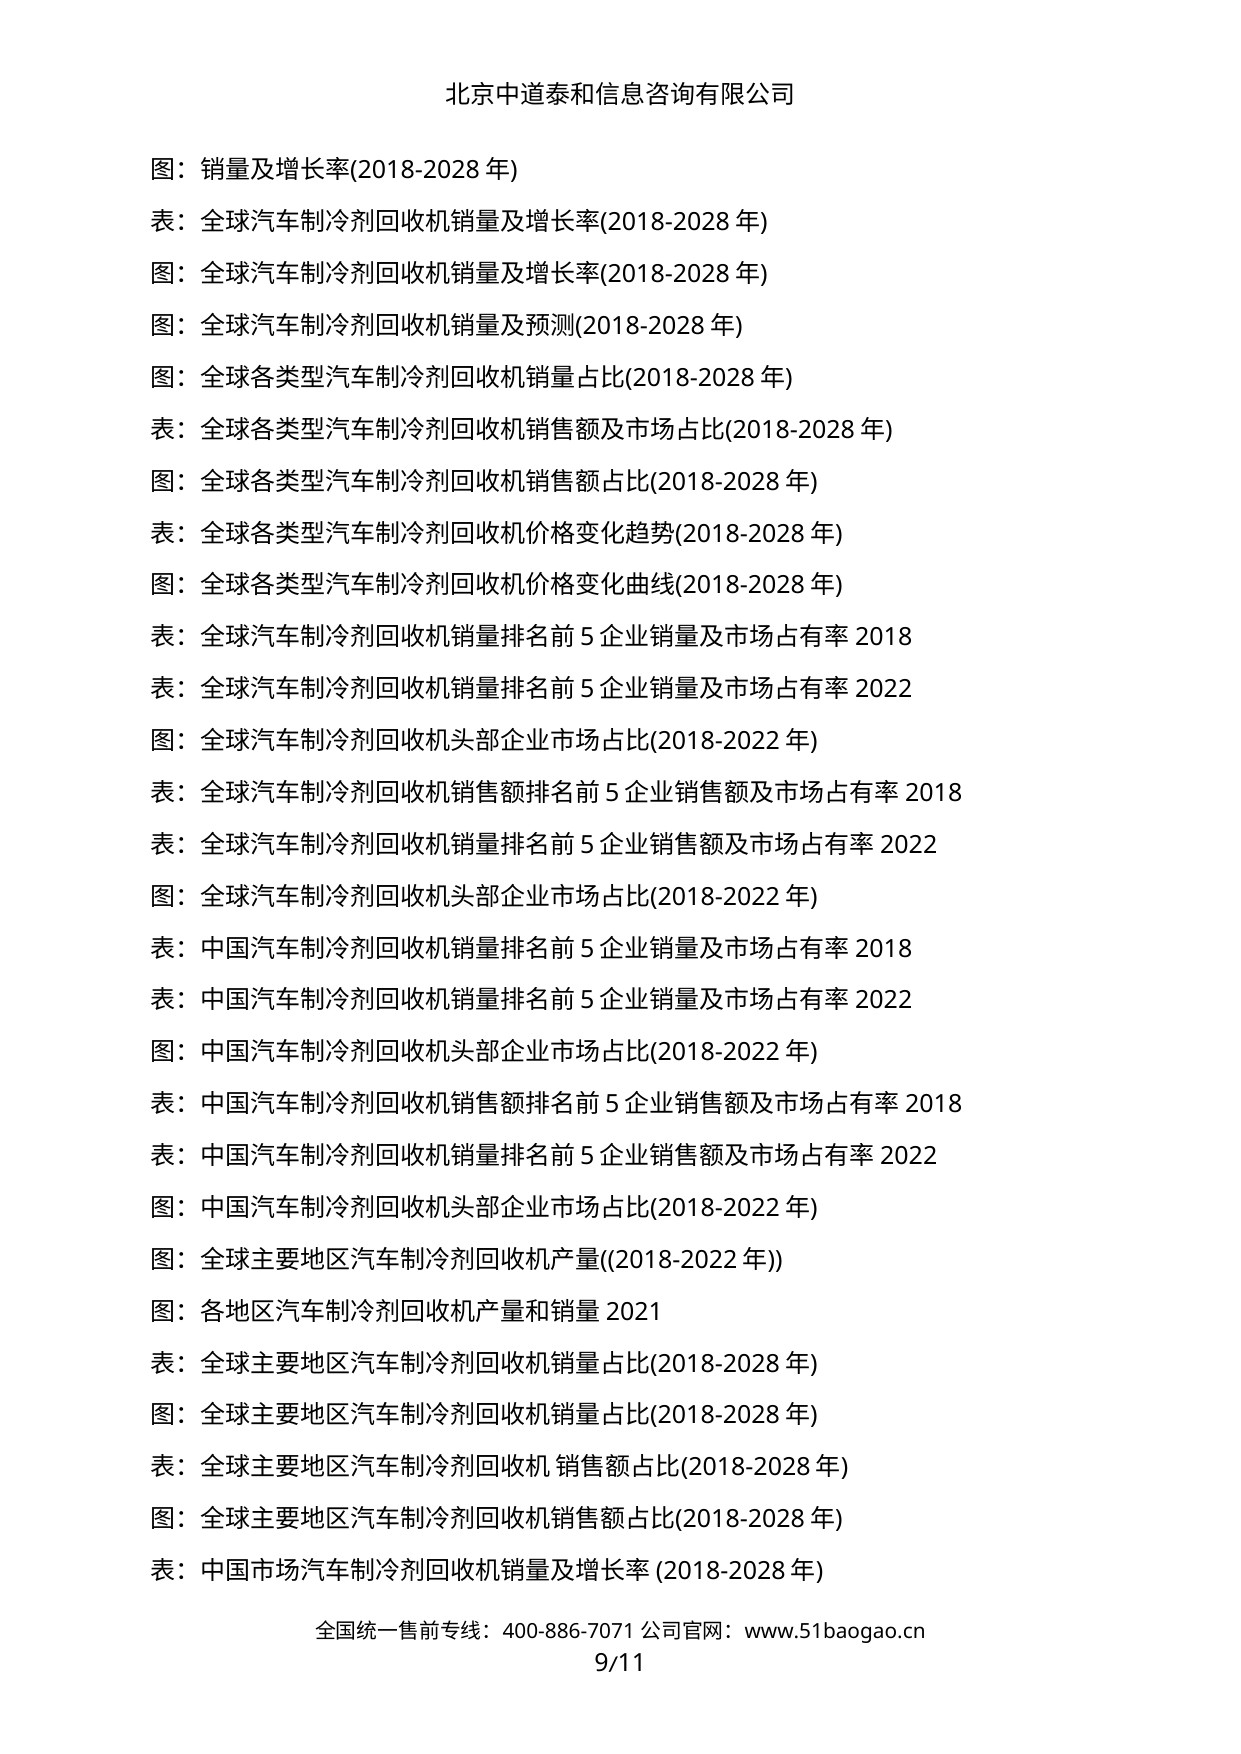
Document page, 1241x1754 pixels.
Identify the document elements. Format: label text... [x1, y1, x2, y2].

text 图：全球各类型汽车制冷剂回收机销售额占比(2018-2028年) [150, 461, 1090, 497]
text 图：全球主要地区汽车制冷剂回收机销售额占比(2018-2028年) [150, 1499, 1090, 1535]
text 图：销量及增长率(2018-2028年) [150, 150, 1090, 186]
text 图：全球汽车制冷剂回收机销量及增长率(2018-2028年) [150, 254, 1090, 290]
text 表：中国汽车制冷剂回收机销量排名前5企业销售额及市场占有率 2022 [150, 1136, 1090, 1172]
text 表：中国汽车制冷剂回收机销售额排名前5企业销售额及市场占有率 2018 [150, 1084, 1090, 1120]
text 图：全球主要地区汽车制冷剂回收机销量占比(2018-2028年) [150, 1395, 1090, 1431]
text 表：全球汽车制冷剂回收机销量排名前5企业销量及市场占有率 2022 [150, 669, 1090, 705]
text 表：全球汽车制冷剂回收机销量排名前5企业销售额及市场占有率 2022 [150, 824, 1090, 861]
text 表：全球汽车制冷剂回收机销量排名前5企业销量及市场占有率 2018 [150, 617, 1090, 653]
text 表：全球主要地区汽车制冷剂回收机 销售额占比(2018-2028年) [150, 1447, 1090, 1483]
text 图：各地区汽车制冷剂回收机产量和销量 2021 [150, 1291, 1090, 1327]
text 图：全球各类型汽车制冷剂回收机销量占比(2018-2028年) [150, 357, 1090, 394]
text 表：全球各类型汽车制冷剂回收机销售额及市场占比(2018-2028年) [150, 409, 1090, 446]
text 表：中国汽车制冷剂回收机销量排名前5企业销量及市场占有率 2018 [150, 928, 1090, 964]
text 图：中国汽车制冷剂回收机头部企业市场占比(2018-2022年) [150, 1032, 1090, 1068]
text 表：全球汽车制冷剂回收机销售额排名前5企业销售额及市场占有率 2018 [150, 772, 1090, 809]
text 图：全球汽车制冷剂回收机头部企业市场占比(2018-2022年) [150, 721, 1090, 757]
text 图：全球主要地区汽车制冷剂回收机产量((2018-2022年)) [150, 1239, 1090, 1276]
text 表：中国市场汽车制冷剂回收机销量及增长率 (2018-2028年) [150, 1551, 1090, 1587]
text 图：全球汽车制冷剂回收机销量及预测(2018-2028年) [150, 306, 1090, 342]
text 图：全球汽车制冷剂回收机头部企业市场占比(2018-2022年) [150, 876, 1090, 912]
text 图：中国汽车制冷剂回收机头部企业市场占比(2018-2022年) [150, 1187, 1090, 1224]
text 表：全球各类型汽车制冷剂回收机价格变化趋势(2018-2028年) [150, 513, 1090, 549]
text 表：全球主要地区汽车制冷剂回收机销量占比(2018-2028年) [150, 1343, 1090, 1379]
text 表：全球汽车制冷剂回收机销量及增长率(2018-2028年) [150, 202, 1090, 238]
text 表：中国汽车制冷剂回收机销量排名前5企业销量及市场占有率 2022 [150, 980, 1090, 1016]
text 图：全球各类型汽车制冷剂回收机价格变化曲线(2018-2028年) [150, 565, 1090, 601]
